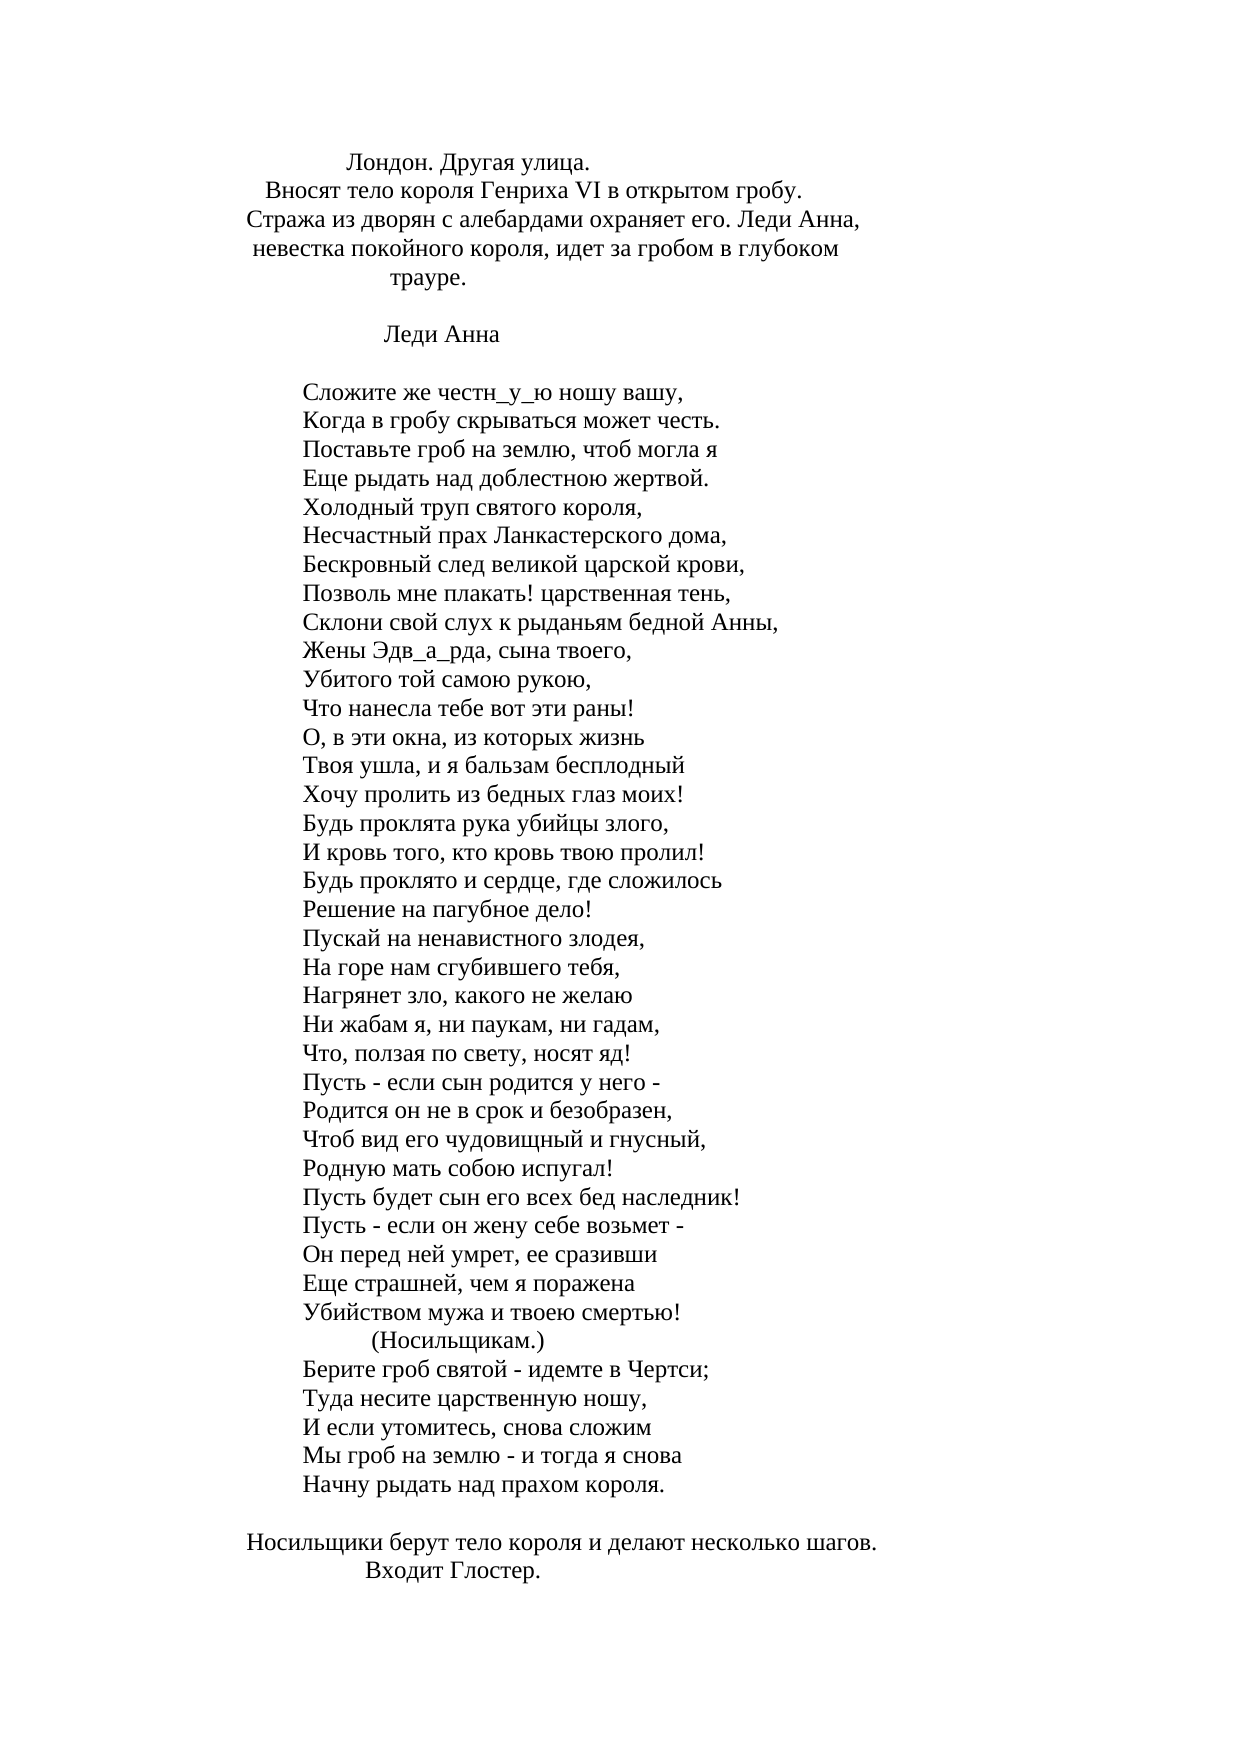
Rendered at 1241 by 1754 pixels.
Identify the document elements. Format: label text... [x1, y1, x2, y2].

text Пусть - если он жену себе возьмет - [177, 1211, 1152, 1239]
text На горе нам сгубившего тебя, [177, 952, 1152, 981]
text Чтоб вид его чудовищный и гнусный, [177, 1124, 1152, 1153]
text Поставьте гроб на землю, чтоб могла я [177, 434, 1152, 463]
text И кровь того, кто кровь твою пролил! [177, 837, 1152, 866]
text Будь проклято и сердце, где сложилось [177, 866, 1152, 894]
text Будь проклята рука убийцы злого, [177, 808, 1152, 837]
text Ни жабам я, ни паукам, ни гадам, [177, 1009, 1152, 1038]
text Пусть - если сын родится у него - [177, 1067, 1152, 1096]
text Позволь мне плакать! царственная тень, [177, 578, 1152, 607]
text И если утомитесь, снова сложим [177, 1412, 1152, 1441]
text О, в эти окна, из которых жизнь [177, 722, 1152, 751]
text Несчастный прах Ланкастерского дома, [177, 521, 1152, 549]
text невестка покойного короля, идет за гробом в глубоком [177, 233, 1152, 262]
text Он перед ней умрет, ее сразивши [177, 1239, 1152, 1268]
text Вносят тело короля Генриха VI в открытом гробу. [177, 176, 1152, 204]
text Лондон. Другая улица. [177, 147, 1152, 176]
text Решение на пагубное дело! [177, 894, 1152, 923]
text Склони свой слух к рыданьям бедной Анны, [177, 607, 1152, 636]
text Жены Эдв_а_рда, сына твоего, [177, 636, 1152, 664]
text Пускай на ненавистного злодея, [177, 923, 1152, 952]
text Пусть будет сын его всех бед наследник! [177, 1182, 1152, 1211]
text Носильщики берут тело короля и делают несколько шагов. [177, 1527, 1152, 1556]
text Сложите же честн_у_ю ношу вашу, [177, 377, 1152, 406]
text Родную мать собою испугал! [177, 1153, 1152, 1182]
text Убитого той самою рукою, [177, 664, 1152, 693]
text Берите гроб святой - идемте в Чертси; [177, 1354, 1152, 1383]
text Еще рыдать над доблестною жертвой. [177, 463, 1152, 492]
text Убийством мужа и твоею смертью! [177, 1297, 1152, 1326]
text Туда несите царственную ношу, [177, 1383, 1152, 1412]
text трауре. [177, 262, 1152, 291]
text Леди Анна [177, 319, 1152, 348]
text Родится он не в срок и безобразен, [177, 1096, 1152, 1124]
text Хочу пролить из бедных глаз моих! [177, 779, 1152, 808]
text Мы гроб на землю - и тогда я снова [177, 1441, 1152, 1469]
text Стража из дворян с алебардами охраняет его. Леди Анна, [177, 204, 1152, 233]
text Начну рыдать над прахом короля. [177, 1469, 1152, 1498]
text Еще страшней, чем я поражена [177, 1268, 1152, 1297]
text Входит Глостер. [177, 1556, 1152, 1584]
text (Носильщикам.) [177, 1326, 1152, 1354]
text Что, ползая по свету, носят яд! [177, 1038, 1152, 1067]
text Бескровный след великой царской крови, [177, 549, 1152, 578]
text Когда в гробу скрываться может честь. [177, 406, 1152, 434]
text Нагрянет зло, какого не желаю [177, 981, 1152, 1009]
text Что нанесла тебе вот эти раны! [177, 693, 1152, 722]
text Холодный труп святого короля, [177, 492, 1152, 521]
text Твоя ушла, и я бальзам бесплодный [177, 751, 1152, 779]
